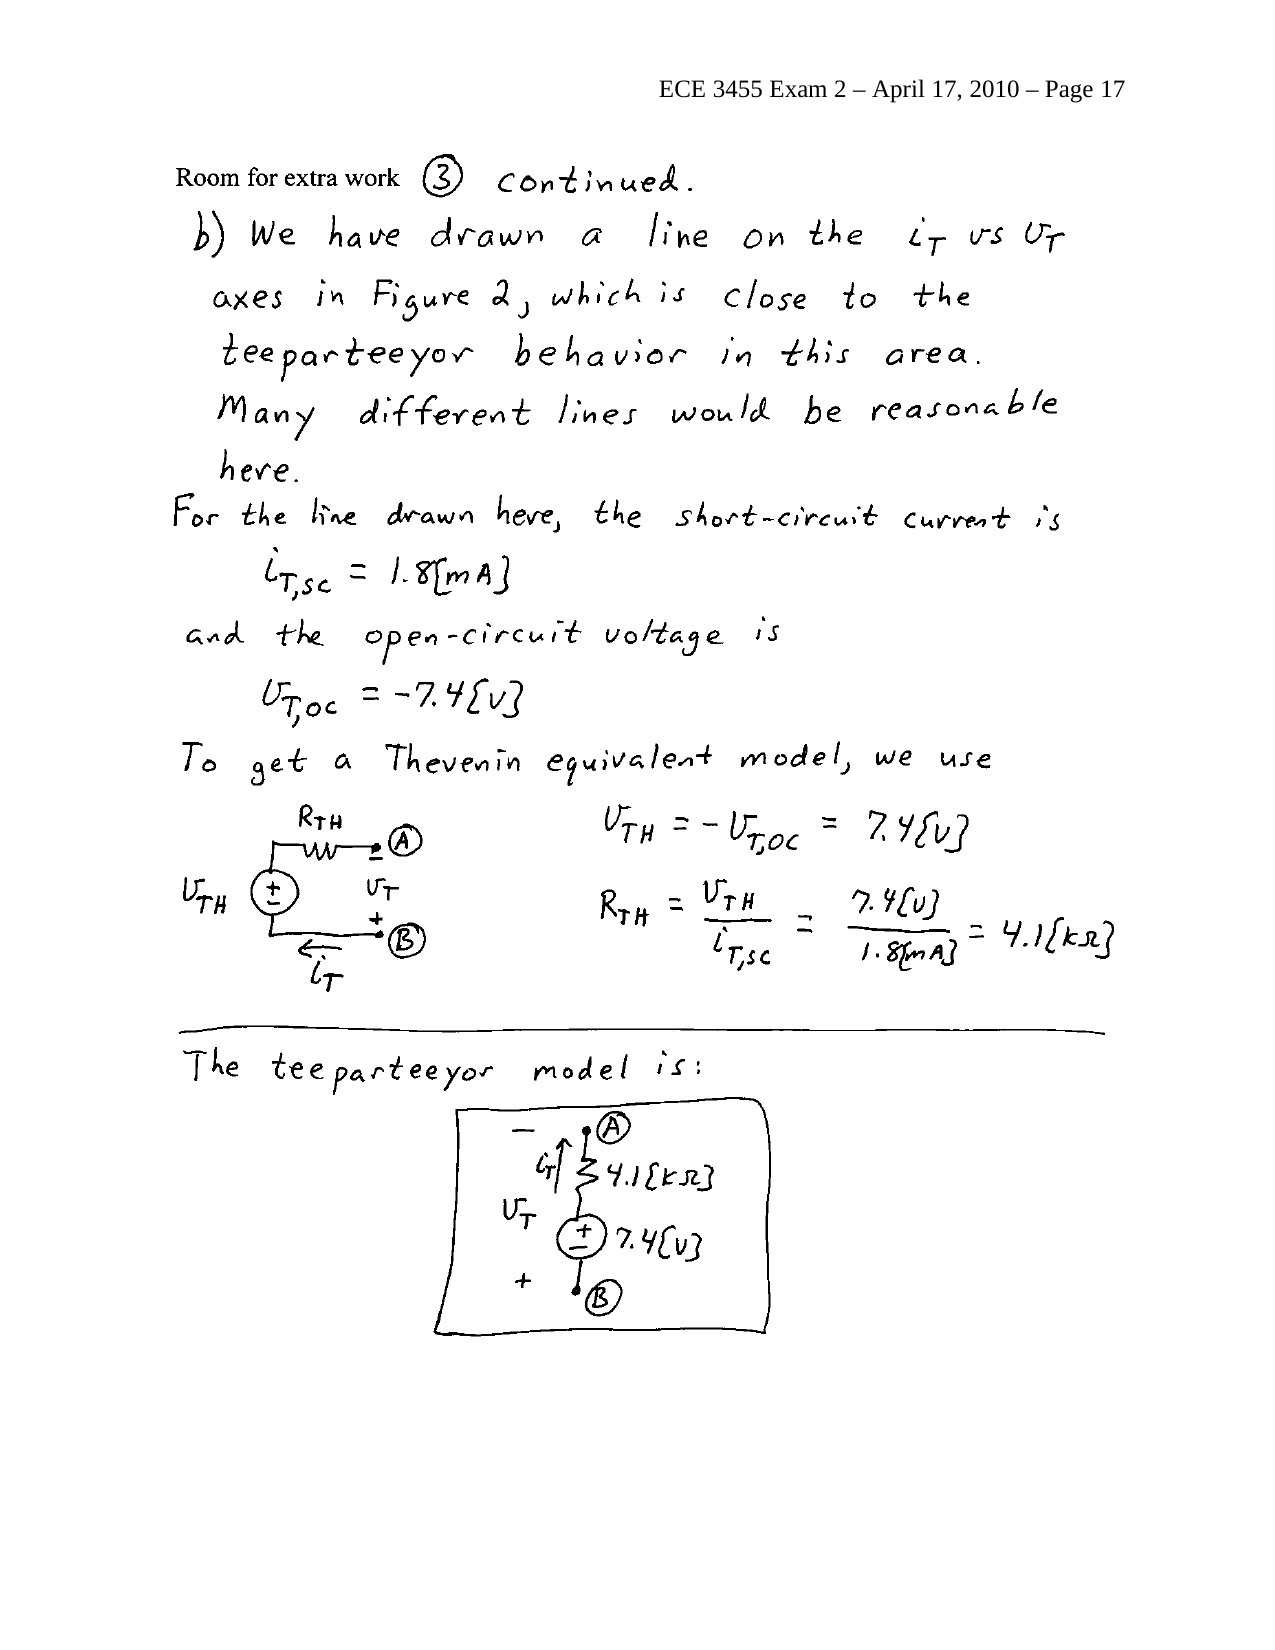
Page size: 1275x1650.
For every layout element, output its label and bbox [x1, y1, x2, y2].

picture [150, 150, 1133, 1346]
